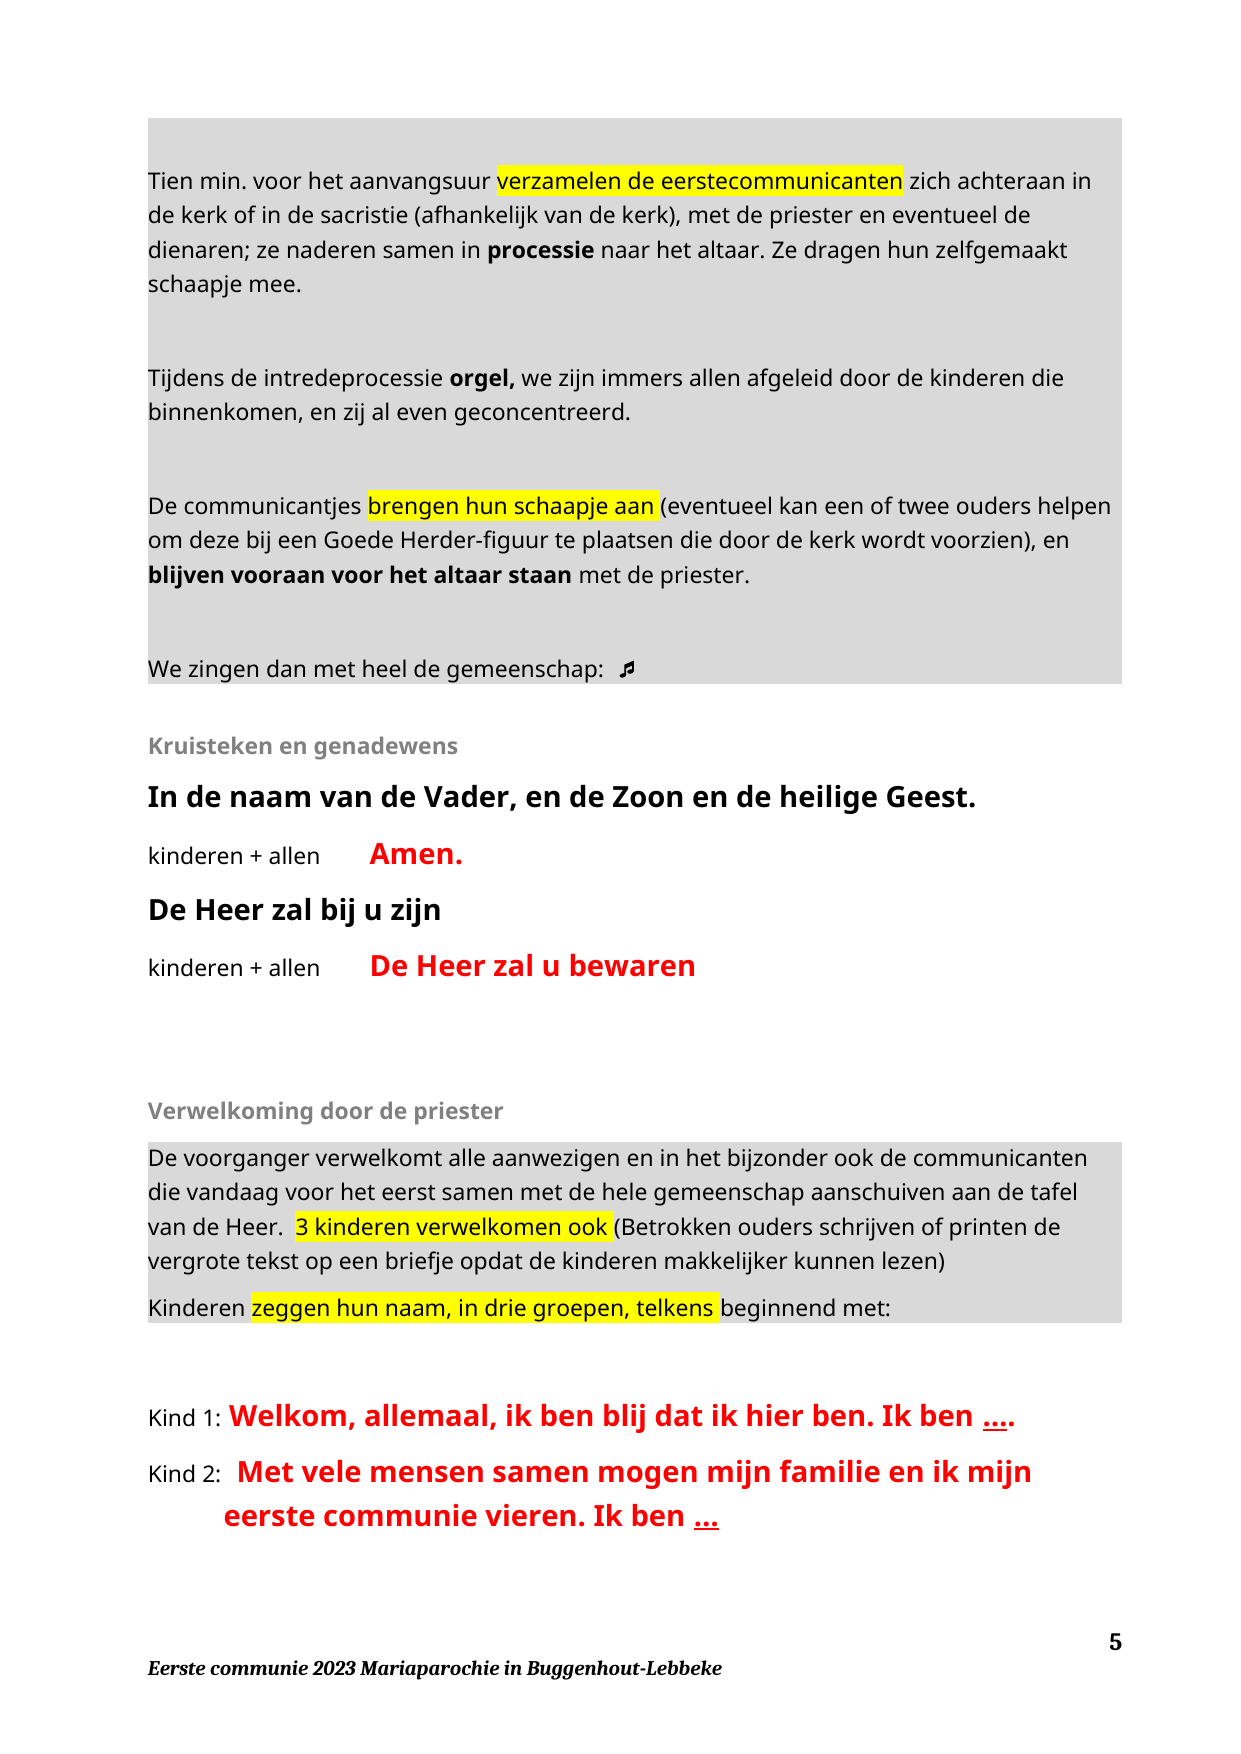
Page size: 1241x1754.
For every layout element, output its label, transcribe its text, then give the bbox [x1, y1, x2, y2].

text De Heer zal bij u zijn [148, 889, 1122, 929]
text Verwelkoming door de priester [148, 1095, 1122, 1126]
text kinderen + allen De Heer zal u bewaren [148, 945, 1122, 985]
text Kruisteken en genadewens [148, 730, 1122, 761]
text Kinderen zeggen hun naam, in drie groepen, telkens beginnend met: [720, 1292, 1122, 1323]
text Kind 2: Met vele mensen samen mogen mijn familie en ik mijn eerste communie vieren. Ik ben … [148, 1451, 1122, 1534]
text kinderen + allen Amen. [148, 833, 1122, 873]
text Tijdens de intredeprocessie orgel, we zijn immers allen afgeleid door de kinderen die binnenkomen, en zij al even geconcentreerd. [148, 362, 1122, 427]
text De voorganger verwelkomt alle aanwezigen en in het bijzonder ook de communicanten die vandaag voor het eerst samen met de hele gemeenschap aanschuiven aan de tafel van de Heer. 3 kinderen verwelkomen ook (Betrokken ouders schrijven of printen de vergrote tekst op een briefje opdat de kinderen makkelijker kunnen lezen) [148, 1142, 1122, 1276]
text De communicantjes brengen hun schaapje aan (eventueel kan een of twee ouders helpen om deze bij een Goede Herder-figuur te plaatsen die door de kerk wordt voorzien), en blijven vooraan voor het altaar staan met de priester. [148, 490, 1122, 590]
text Kind 1: Welkom, allemaal, ik ben blij dat ik hier ben. Ik ben …. [148, 1395, 1122, 1435]
text Tien min. voor het aanvangsuur verzamelen de eerstecommunicanten zich achteraan in de kerk of in de sacristie (afhankelijk van de kerk), met de priester en eventueel de dienaren; ze naderen samen in processie naar het altaar. Ze dragen hun zelfgemaakt schaapje mee. [148, 165, 1122, 299]
text In de naam van de Vader, en de Zoon en de heilige Geest. [148, 777, 1122, 816]
text We zingen dan met heel de gemeenschap: [148, 652, 1122, 684]
